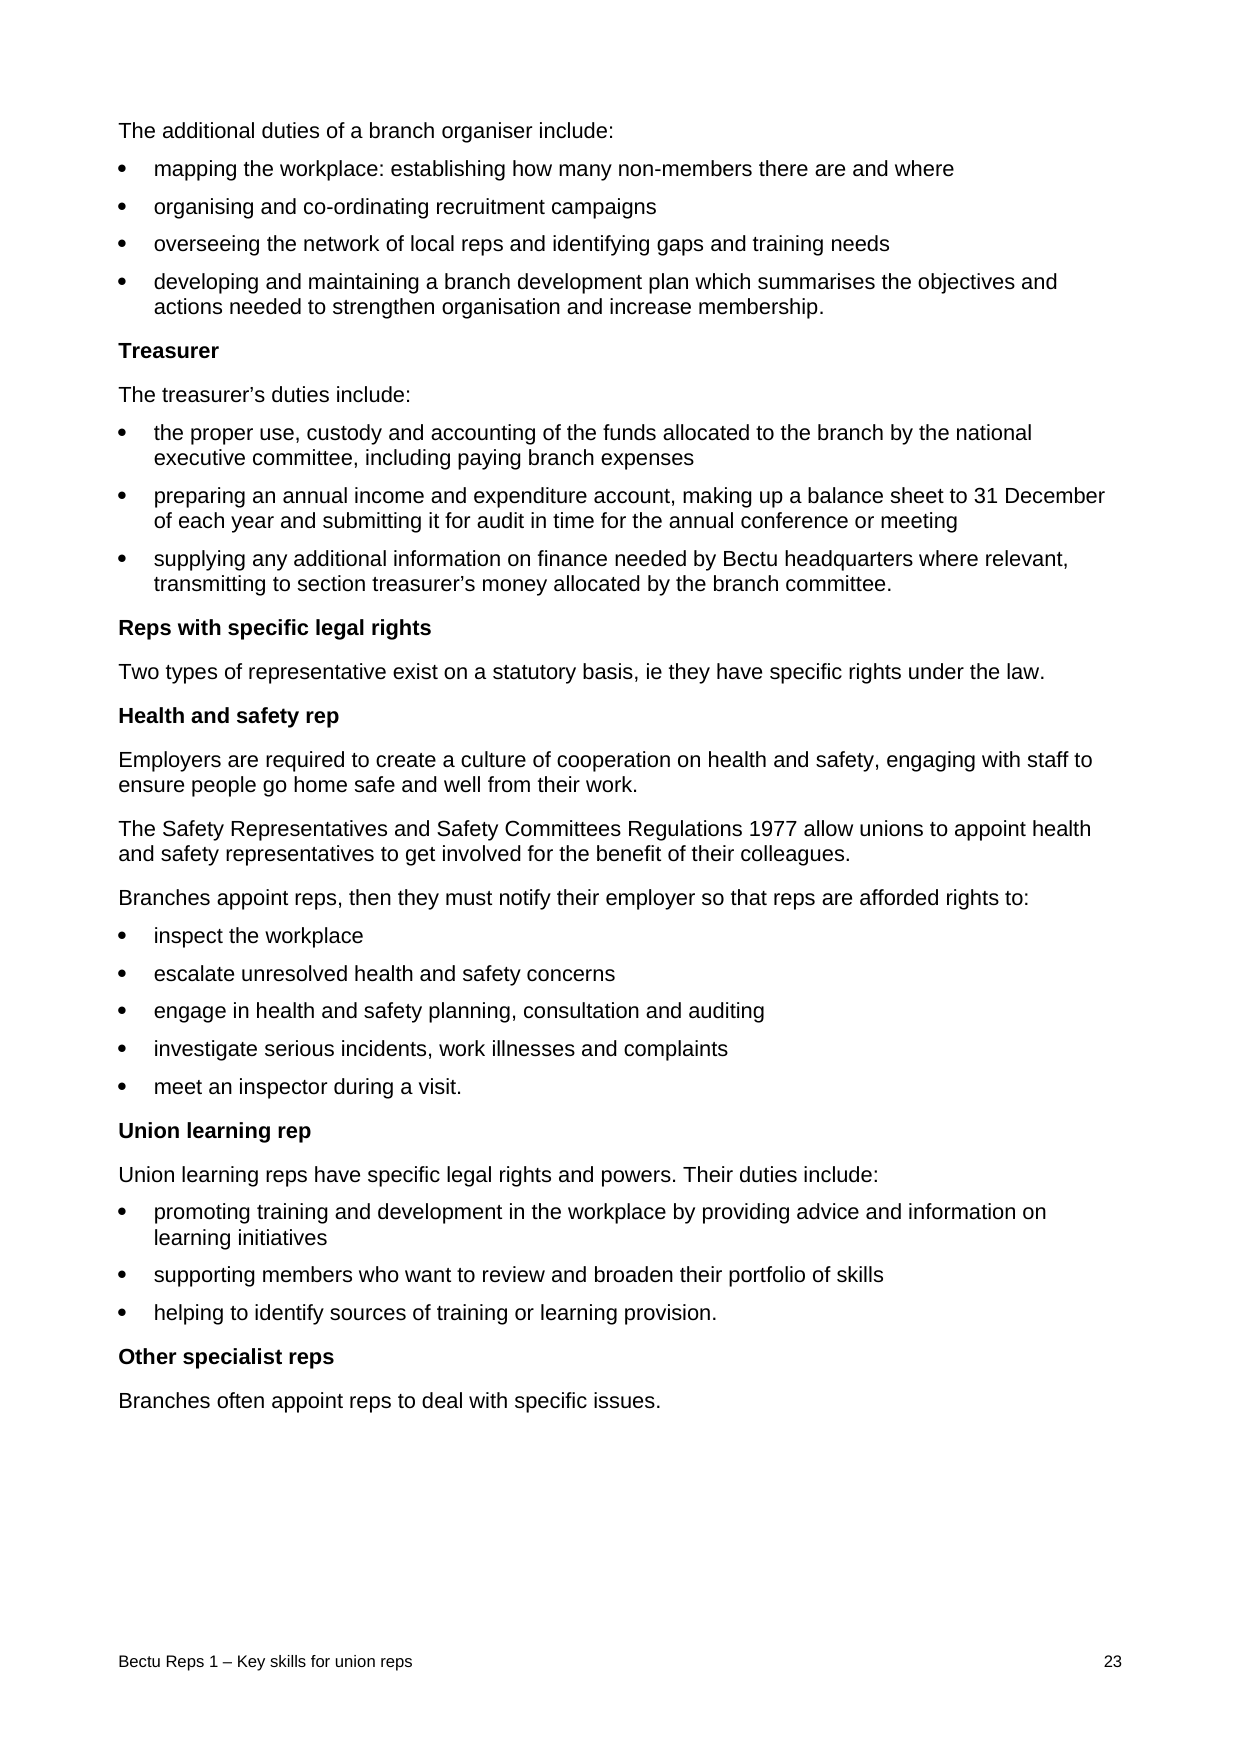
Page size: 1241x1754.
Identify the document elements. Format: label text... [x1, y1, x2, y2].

text Branches appoint reps, then they must notify their employer so that reps are afforded rights to: [118, 885, 1122, 910]
text Union learning reps have specific legal rights and powers. Their duties include: [118, 1161, 1122, 1187]
list escalate unresolved health and safety concerns [118, 960, 1122, 986]
list overseeing the network of local reps and identifying gaps and training needs [118, 231, 1122, 256]
text The treasurer’s duties include: [118, 382, 1122, 407]
list investigate serious incidents, work illnesses and complaints [118, 1036, 1122, 1061]
text Health and safety rep [118, 703, 1122, 728]
text Union learning rep [118, 1117, 1122, 1143]
list the proper use, custody and accounting of the funds allocated to the branch by the national executive committee, including paying branch expenses [118, 420, 1122, 470]
list organising and co-ordinating recruitment campaigns [118, 193, 1122, 219]
list developing and maintaining a branch development plan which summarises the objectives and actions needed to strengthen organisation and increase membership. [118, 269, 1122, 319]
list preparing an annual income and expenditure account, making up a balance sheet to 31 December of each year and submitting it for audit in time for the annual conference or meeting [118, 483, 1122, 533]
list meet an inspector during a visit. [118, 1073, 1122, 1099]
text Employers are required to create a culture of cooperation on health and safety, engaging with staff to ensure people go home safe and well from their work. [118, 747, 1122, 797]
list engage in health and safety planning, consultation and auditing [118, 998, 1122, 1023]
text Treasurer [118, 338, 1122, 363]
list supplying any additional information on finance needed by Bectu headquarters where relevant, transmitting to section treasurer’s money allocated by the branch committee. [118, 546, 1122, 596]
list helping to identify sources of training or learning provision. [118, 1300, 1122, 1325]
list promoting training and development in the workplace by providing advice and information on learning initiatives [118, 1199, 1122, 1249]
list mapping the workplace: establishing how many non-members there are and where [118, 156, 1122, 181]
text The Safety Representatives and Safety Committees Regulations 1977 allow unions to appoint health and safety representatives to get involved for the benefit of their colleagues. [118, 816, 1122, 866]
text The additional duties of a branch organiser include: [118, 118, 1122, 143]
text Branches often appoint reps to deal with specific issues. [118, 1388, 1122, 1413]
text Other specialist reps [118, 1344, 1122, 1369]
text Reps with specific legal rights [118, 615, 1122, 640]
text Two types of representative exist on a statutory basis, ie they have specific rights under the law. [118, 659, 1122, 684]
list supporting members who want to review and broaden their portfolio of skills [118, 1262, 1122, 1287]
list inspect the workplace [118, 923, 1122, 948]
